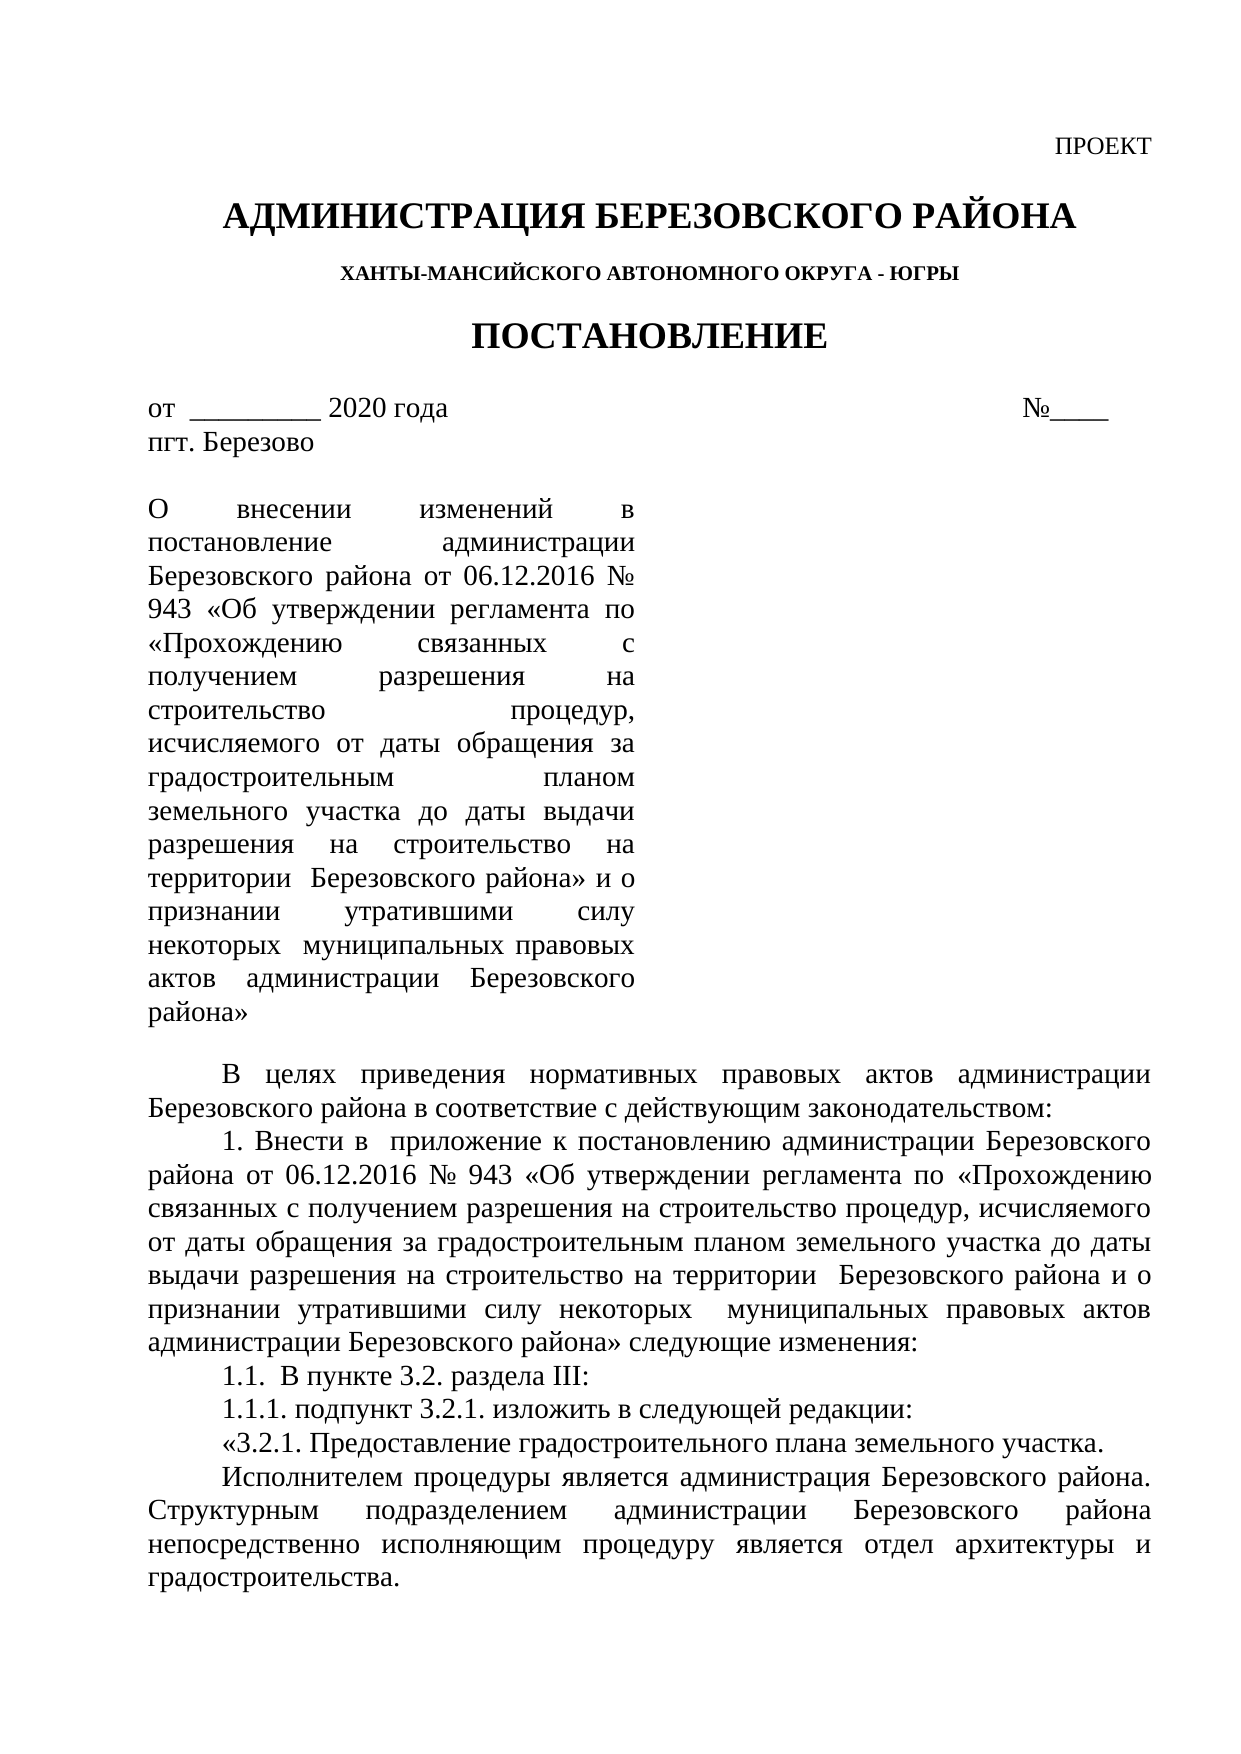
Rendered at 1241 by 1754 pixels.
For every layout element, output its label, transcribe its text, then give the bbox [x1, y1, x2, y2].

text Исполнителем процедуры является администрация Березовского района. Структурным подразделением администрации Березовского района непосредственно исполняющим процедуру является отдел архитектуры и градостроительства. [148, 1459, 1152, 1593]
text от _________ 2020 года №____ [148, 390, 1152, 424]
text ПОСТАНОВЛЕНИЕ [148, 313, 1152, 357]
text 1. Внести в приложение к постановлению администрации Березовского района от 06.12.2016 № 943 «Об утверждении регламента по «Прохождению связанных с получением разрешения на строительство процедур, исчисляемого от даты обращения за градостроительным планом земельного участка до даты выдачи разрешения на строительство на территории Березовского района и о признании утратившими силу некоторых муниципальных правовых актов администрации Березовского района» следующие изменения: [148, 1123, 1152, 1358]
text 1.1.1. подпункт 3.2.1. изложить в следующей редакции: [148, 1392, 1152, 1425]
text 1.1. В пункте 3.2. раздела III: [148, 1358, 1152, 1392]
text ХАНТЫ-МАНСИЙСКОГО АВТОНОМНОГО ОКРУГА - ЮГРЫ [148, 261, 1152, 285]
text В целях приведения нормативных правовых актов администрации Березовского района в соответствие с действующим законодательством: [148, 1056, 1152, 1123]
text ПРОЕКТ [148, 131, 1152, 160]
text «3.2.1. Предоставление градостроительного плана земельного участка. [148, 1425, 1152, 1459]
text О внесении изменений в постановление администрации Березовского района от 06.12.2016 № 943 «Об утверждении регламента по «Прохождению связанных с получением разрешения на строительство процедур, исчисляемого от даты обращения за градостроительным планом земельного участка до даты выдачи разрешения на строительство на территории Березовского района» и о признании утратившими силу некоторых муниципальных правовых актов администрации Березовского района» [148, 491, 635, 1027]
text пгт. Березово [148, 424, 1152, 457]
text АДМИНИСТРАЦИЯ БЕРЕЗОВСКОГО РАЙОНА [148, 193, 1152, 237]
